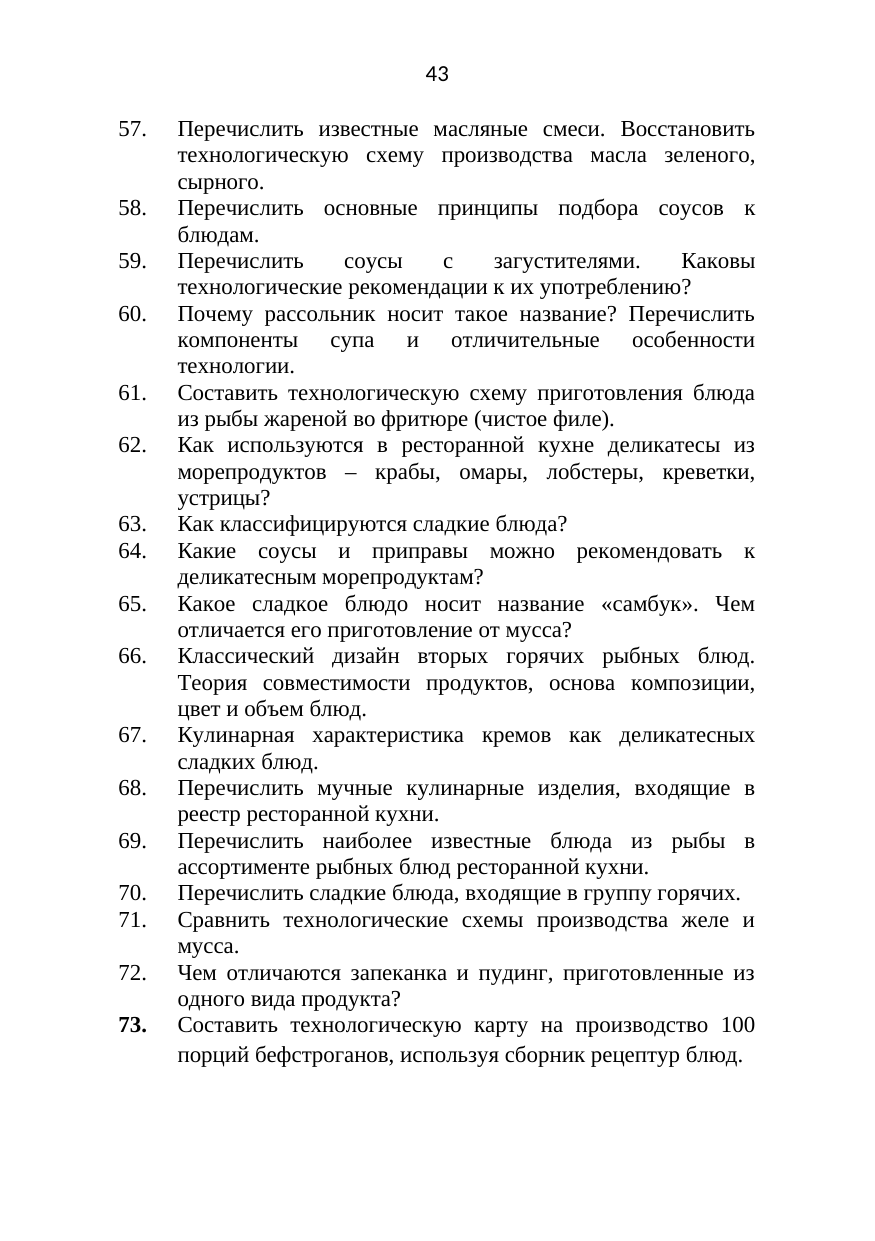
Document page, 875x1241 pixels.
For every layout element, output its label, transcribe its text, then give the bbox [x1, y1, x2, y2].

list Классический дизайн вторых горячих рыбных блюд. Теория совместимости продуктов, основа композиции, цвет и объем блюд. [118, 642, 756, 721]
list Как классифицируются сладкие блюда? [118, 511, 756, 537]
list Какое сладкое блюдо носит название «самбук». Чем отличается его приготовление от мусса? [118, 589, 756, 642]
list Какие соусы и приправы можно рекомендовать к деликатесным морепродуктам? [118, 537, 756, 589]
list Перечислить известные масляные смеси. Восстановить технологическую схему производства масла зеленого, сырного. [118, 115, 756, 194]
list Сравнить технологические схемы производства желе и мусса. [118, 906, 756, 958]
list Почему рассольник носит такое название? Перечислить компоненты супа и отличительные особенности технологии. [118, 300, 756, 379]
list Перечислить мучные кулинарные изделия, входящие в реестр ресторанной кухни. [118, 774, 756, 827]
list Составить технологическую схему приготовления блюда из рыбы жареной во фритюре (чистое филе). [118, 379, 756, 431]
list Перечислить сладкие блюда, входящие в группу горячих. [118, 879, 756, 906]
list Перечислить наиболее известные блюда из рыбы в ассортименте рыбных блюд ресторанной кухни. [118, 827, 756, 879]
list Перечислить основные принципы подбора соусов к блюдам. [118, 194, 756, 247]
list Составить технологическую карту на производство 100 порций бефстроганов, используя сборник рецептур блюд. [118, 1011, 756, 1068]
list Перечислить соусы с загустителями. Каковы технологические рекомендации к их употреблению? [118, 247, 756, 300]
list Как используются в ресторанной кухне деликатесы из морепродуктов – крабы, омары, лобстеры, креветки, устрицы? [118, 431, 756, 511]
list Чем отличаются запеканка и пудинг, приготовленные из одного вида продукта? [118, 958, 756, 1011]
list Кулинарная характеристика кремов как деликатесных сладких блюд. [118, 721, 756, 774]
